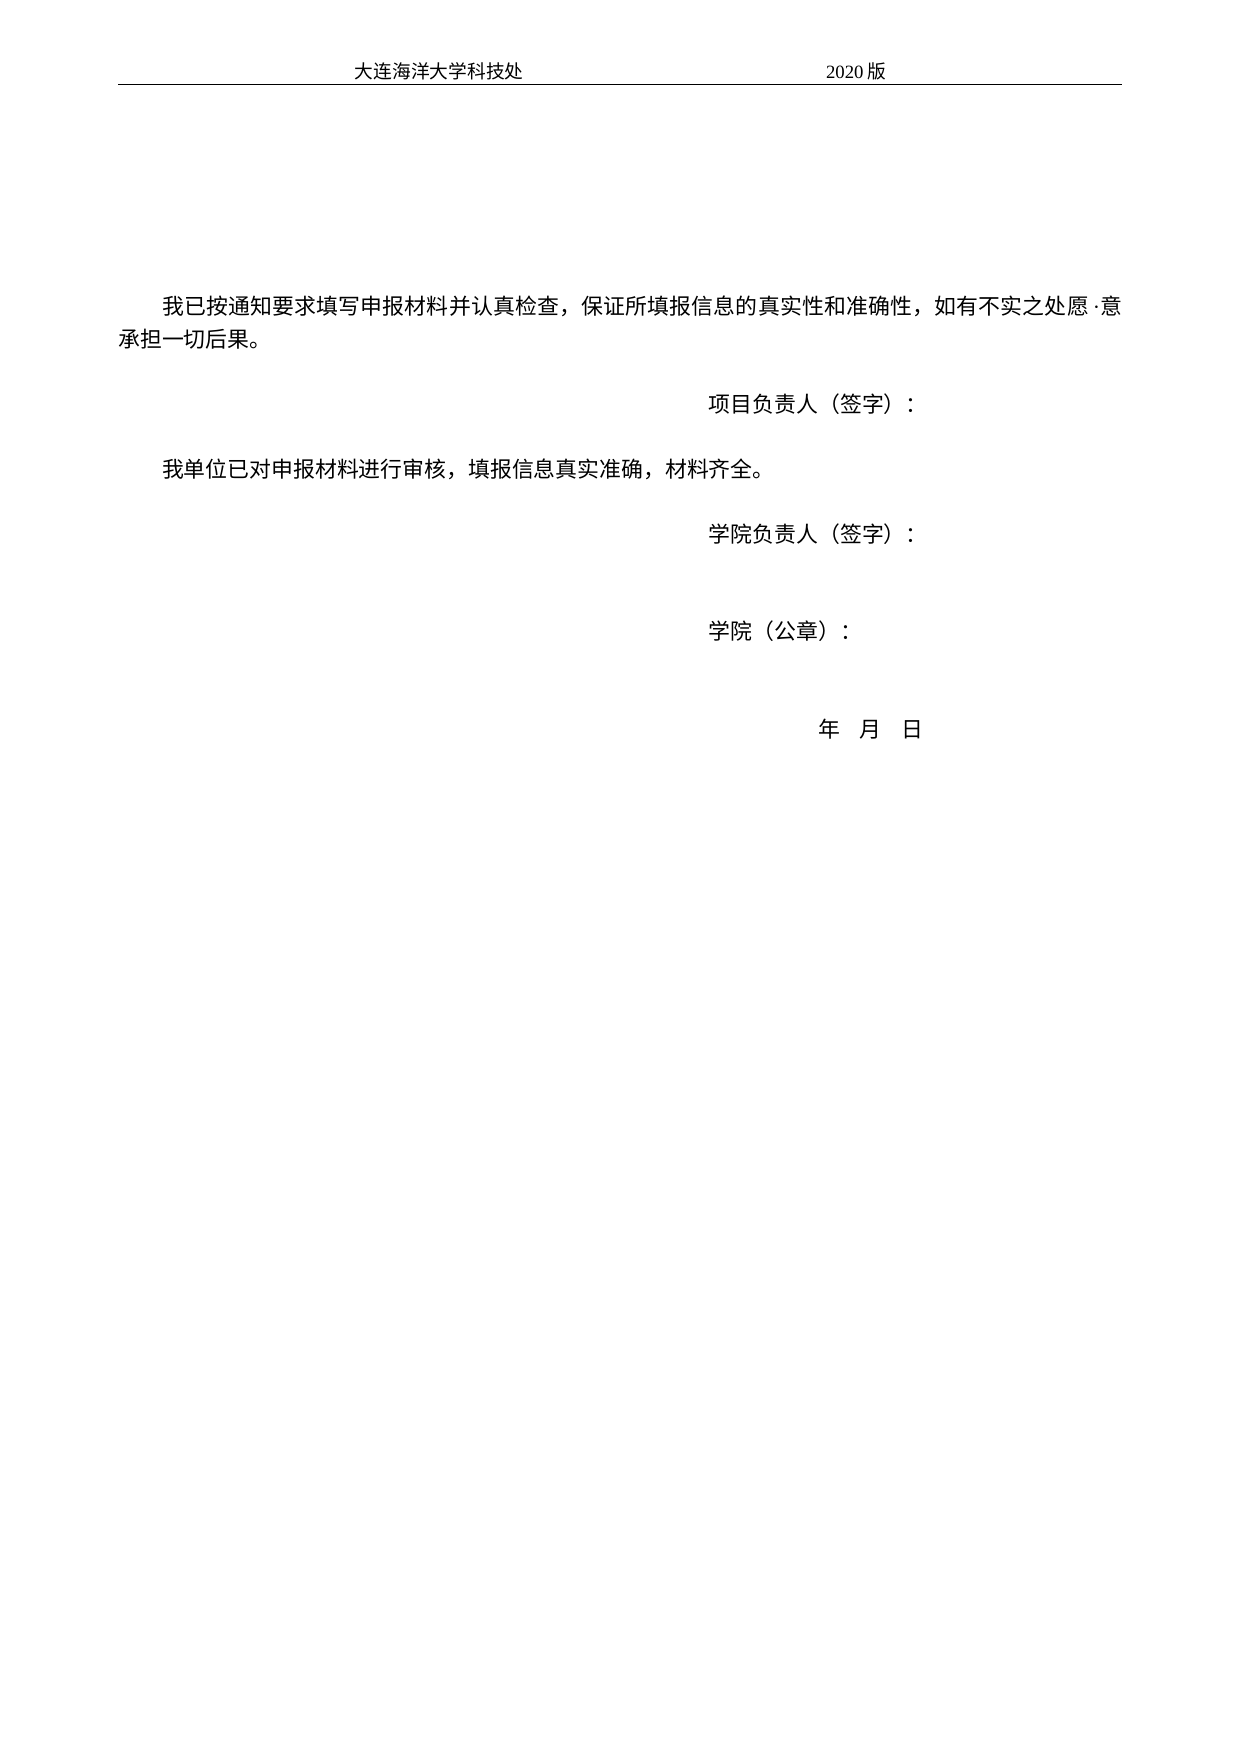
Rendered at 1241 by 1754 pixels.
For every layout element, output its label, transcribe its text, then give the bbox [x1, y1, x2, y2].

text 项目负责人（签字）： [118, 386, 1122, 419]
text 学院负责人（签字）： [118, 516, 1122, 549]
text 年 月 日 [118, 711, 1122, 744]
text 学院（公章）： [118, 614, 1122, 646]
text 我已按通知要求填写申报材料并认真检查，保证所填报信息的真实性和准确性，如有不实之处愿·意承担一切后果。 [118, 289, 1122, 354]
text 我单位已对申报材料进行审核，填报信息真实准确，材料齐全。 [118, 451, 1122, 484]
